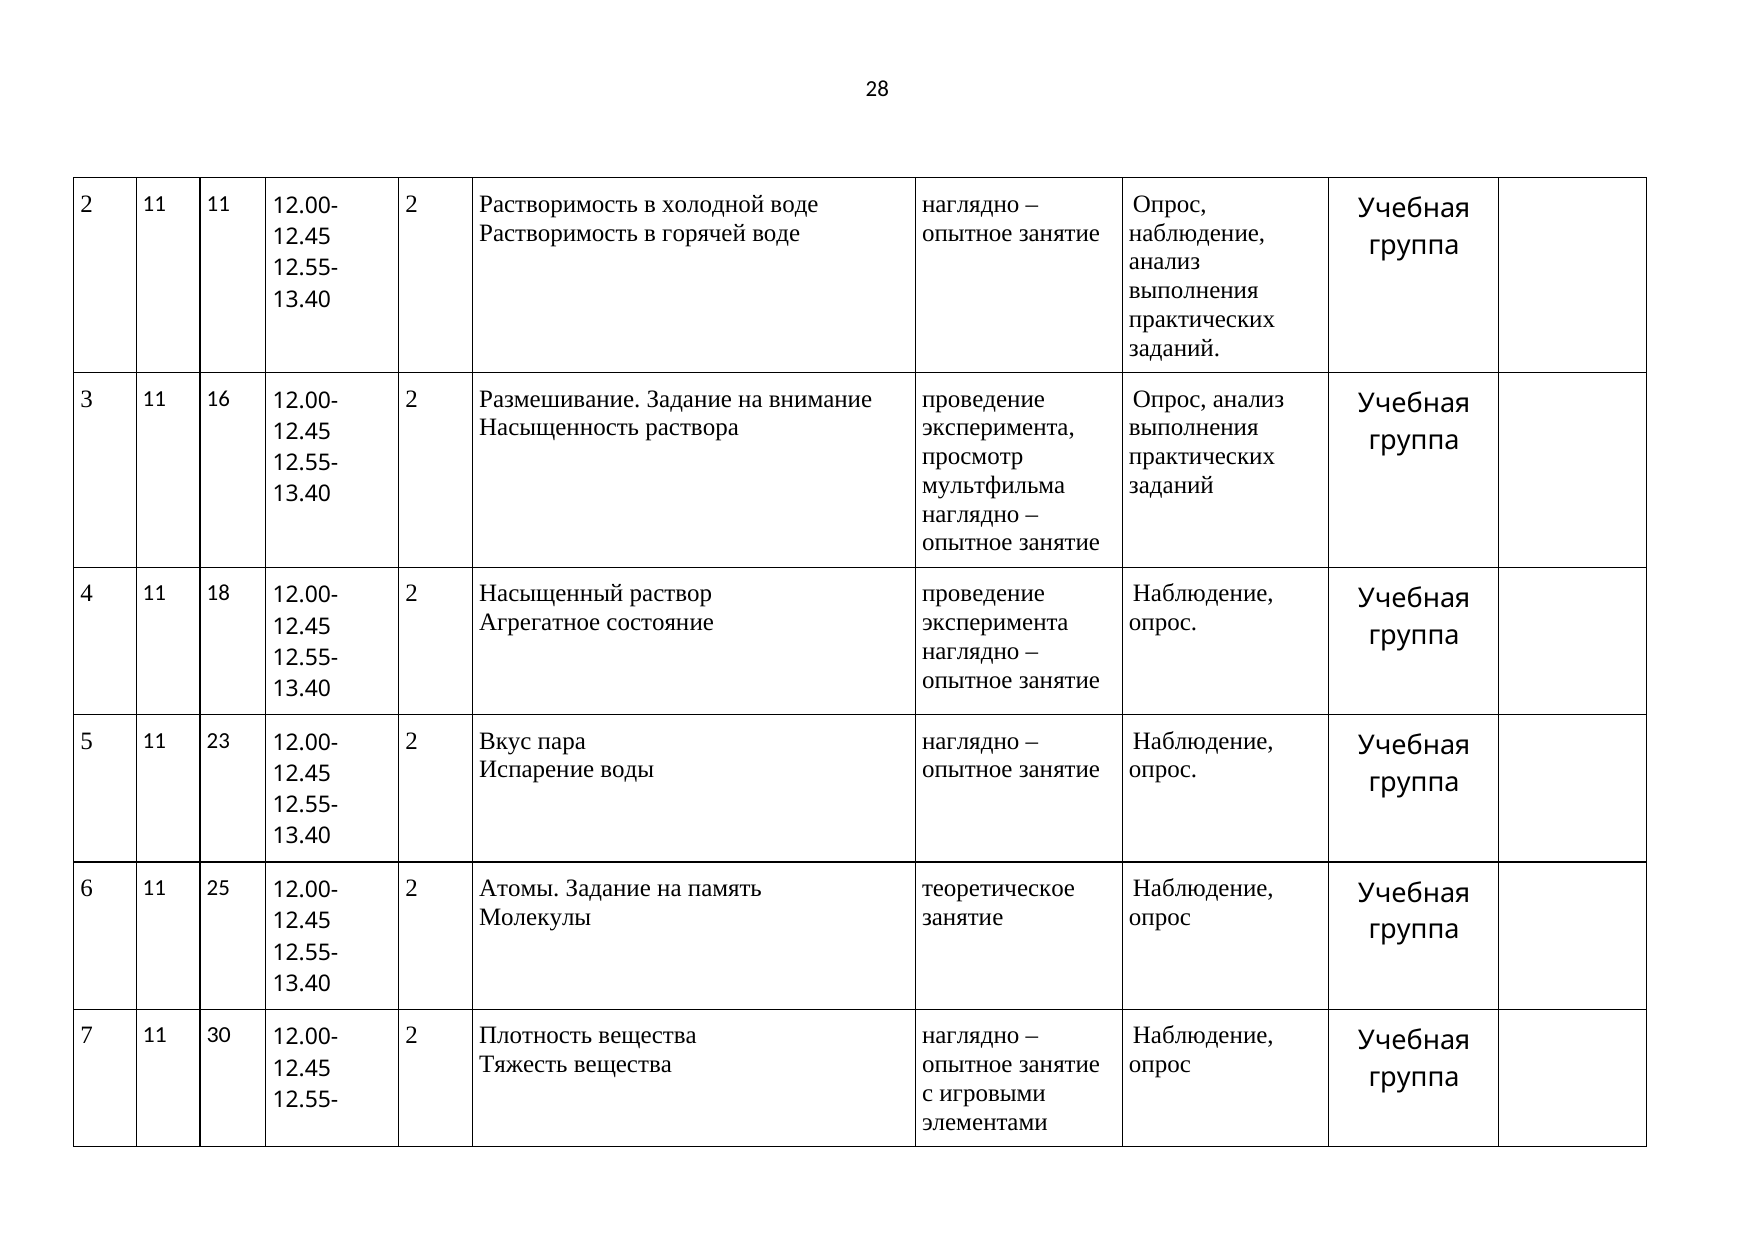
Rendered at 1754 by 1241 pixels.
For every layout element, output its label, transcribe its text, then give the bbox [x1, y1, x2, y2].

table_cell Наблюдение, опрос. [1123, 568, 1328, 714]
table_cell 12.00-12.45 12.55-13.40 [266, 715, 398, 861]
table_cell 25 [201, 863, 265, 1009]
table_cell 2 [399, 1010, 472, 1146]
table_cell Учебная группа [1329, 1010, 1498, 1146]
table_cell 2 [399, 178, 472, 372]
table_cell Учебная группа [1329, 178, 1498, 372]
table_cell [1499, 373, 1646, 567]
table_cell Растворимость в холодной воде Растворимость в горячей воде [473, 178, 915, 372]
table_cell Опрос, наблюдение, анализ выполнения практических заданий. [1123, 178, 1328, 372]
table_cell наглядно – опытное занятие [916, 178, 1122, 372]
table_cell 11 [201, 178, 265, 372]
table_cell 12.00-12.45 12.55-13.40 [266, 568, 398, 714]
table_cell Наблюдение, опрос [1123, 1010, 1328, 1146]
table_cell [1499, 178, 1646, 372]
table_cell Учебная группа [1329, 863, 1498, 1009]
table_cell 2 [399, 715, 472, 861]
table_cell проведение эксперимента, просмотр мультфильма наглядно – опытное занятие [916, 373, 1122, 567]
table_cell 4 [74, 568, 136, 714]
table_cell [473, 1010, 915, 1146]
table_cell теоретическое занятие [916, 863, 1122, 1009]
table_cell [1499, 568, 1646, 714]
table_cell 5 [74, 715, 136, 861]
table_cell Учебная группа [1329, 715, 1498, 861]
table_cell 12.00-12.45 12.55-13.40 [266, 373, 398, 567]
table_cell 11 [137, 373, 199, 567]
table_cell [266, 1010, 398, 1146]
table_cell 11 [137, 568, 199, 714]
table_cell Учебная группа [1329, 568, 1498, 714]
table_cell Атомы. Задание на память Молекулы [473, 863, 915, 1009]
table_cell 2 [399, 373, 472, 567]
table_cell [1499, 863, 1646, 1009]
table_cell Наблюдение, опрос. [1123, 715, 1328, 861]
table_cell [1499, 715, 1646, 861]
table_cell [266, 178, 398, 372]
table_cell 30 [201, 1010, 265, 1146]
table_cell проведение эксперимента наглядно – опытное занятие [916, 568, 1122, 714]
table_cell 11 [137, 715, 199, 861]
table_cell Учебная группа [1329, 373, 1498, 567]
table_cell 11 [137, 178, 199, 372]
table_cell 11 [137, 863, 199, 1009]
table_cell Опрос, анализ выполнения практических заданий [1123, 373, 1328, 567]
table_cell 2 [399, 863, 472, 1009]
table_cell 2 [74, 178, 136, 372]
table_cell 16 [201, 373, 265, 567]
table_cell Наблюдение, опрос [1123, 863, 1328, 1009]
table_cell 23 [201, 715, 265, 861]
table_cell 11 [137, 1010, 199, 1146]
table_cell Насыщенный раствор Агрегатное состояние [473, 568, 915, 714]
table_cell 7 [74, 1010, 136, 1146]
table_cell 6 [74, 863, 136, 1009]
table_cell Вкус пара Испарение воды [473, 715, 915, 861]
table_cell Размешивание. Задание на внимание Насыщенность раствора [473, 373, 915, 567]
table_cell 2 [399, 568, 472, 714]
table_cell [916, 1010, 1122, 1146]
table_cell 18 [201, 568, 265, 714]
table_cell 3 [74, 373, 136, 567]
table_cell [1499, 1010, 1646, 1146]
table_cell 12.00-12.45 12.55-13.40 [266, 863, 398, 1009]
table_cell наглядно – опытное занятие [916, 715, 1122, 861]
